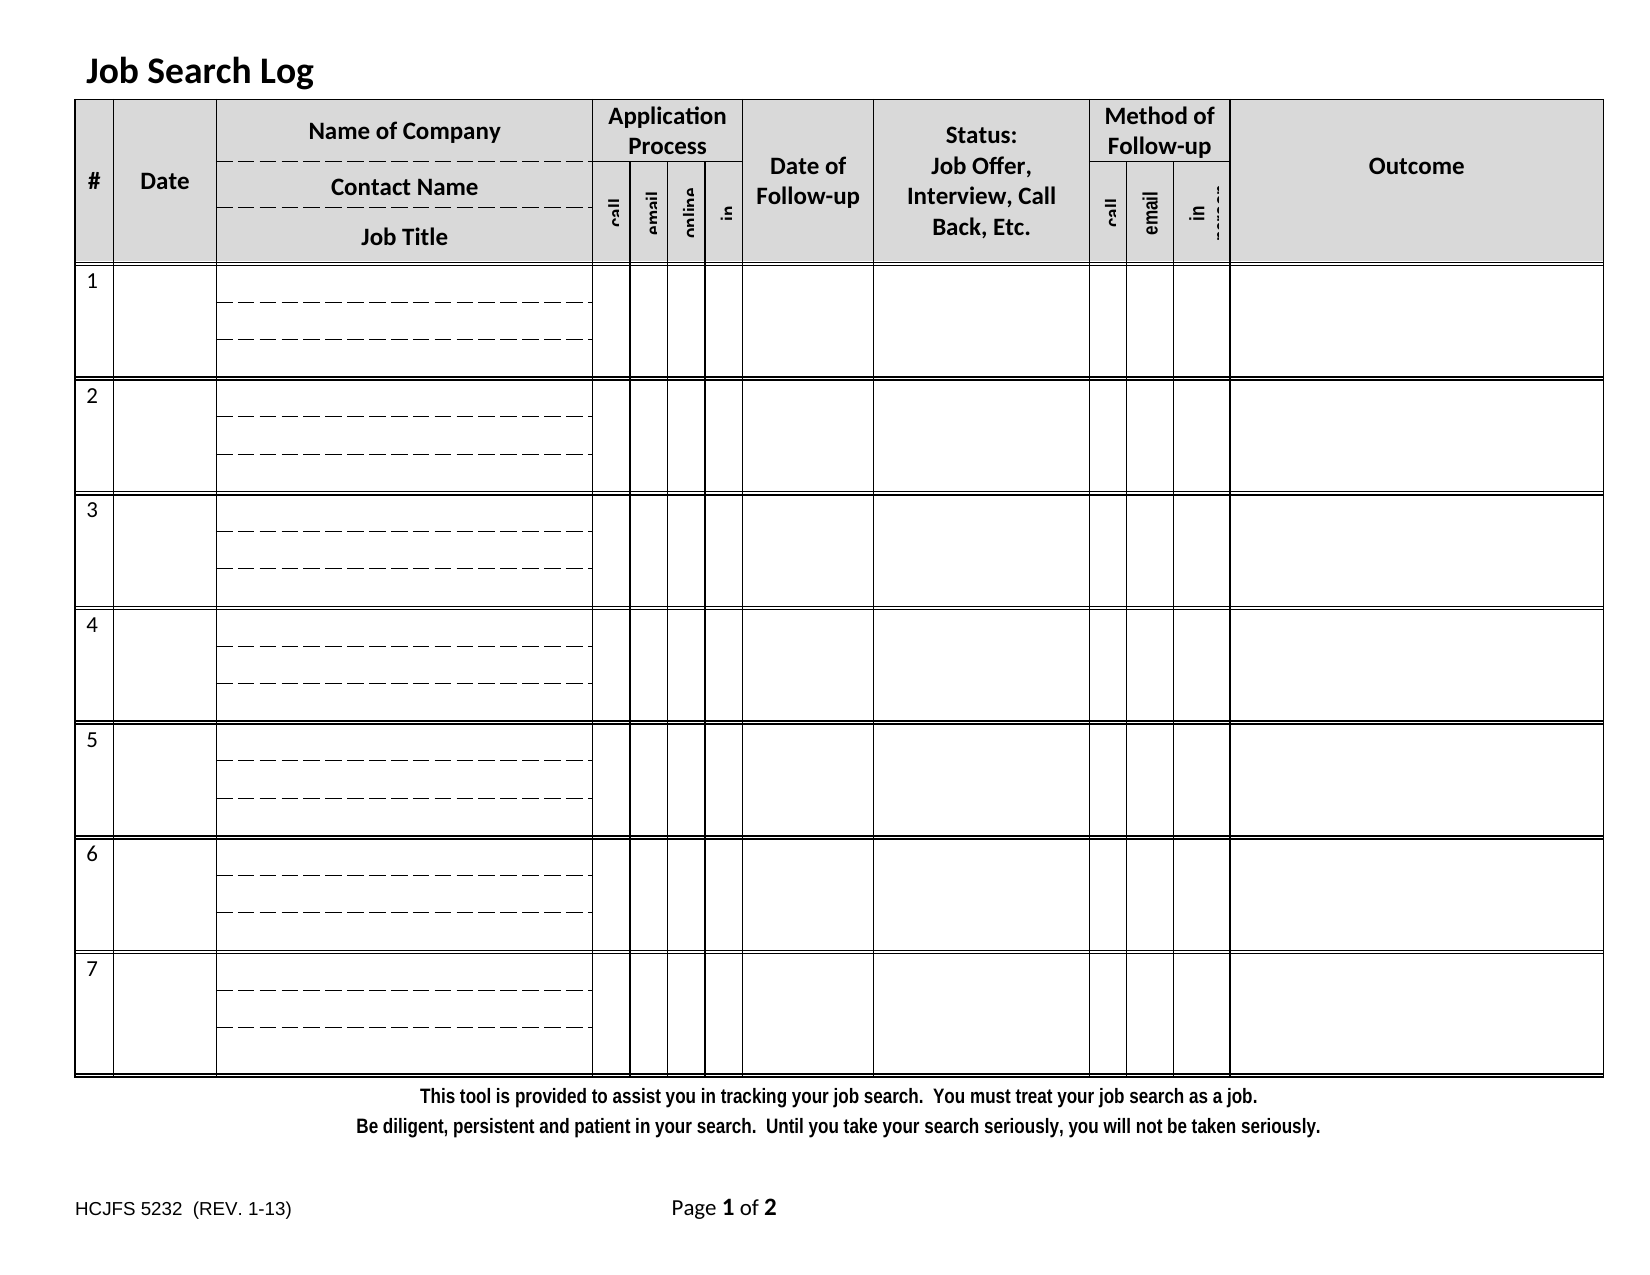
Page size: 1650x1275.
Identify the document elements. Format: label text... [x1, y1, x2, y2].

table_cell [668, 840, 704, 949]
table_cell [217, 912, 592, 949]
table_cell [706, 266, 742, 376]
table_cell [114, 381, 216, 491]
table_cell [706, 381, 742, 491]
table_cell 7 [76, 954, 113, 1073]
table_cell [1090, 610, 1126, 720]
table_cell [1231, 954, 1603, 1073]
table_cell [874, 266, 1089, 376]
table_cell [114, 954, 216, 1073]
table_cell [743, 954, 873, 1073]
table_cell [217, 840, 592, 875]
table_cell [706, 840, 742, 949]
table_cell [217, 875, 592, 912]
table_cell [1127, 381, 1173, 491]
table_cell call [593, 162, 629, 261]
table_cell [1127, 954, 1173, 1073]
table_cell [743, 266, 873, 376]
table_cell [593, 954, 629, 1073]
table_cell online [668, 162, 704, 261]
table_cell [631, 496, 667, 606]
table_cell [706, 954, 742, 1073]
table_cell Job Title [217, 207, 592, 261]
table_header Job Search Log [75, 47, 1603, 99]
table_cell [217, 496, 592, 531]
table_cell [217, 568, 592, 606]
table_cell 6 [76, 840, 113, 949]
table_cell Outcome [1231, 100, 1603, 261]
table_cell 1 [76, 266, 113, 376]
table_cell [631, 610, 667, 720]
table_cell [217, 646, 592, 683]
table_cell [114, 725, 216, 835]
table_cell call [1090, 162, 1126, 261]
table_cell [631, 381, 667, 491]
table_cell [631, 725, 667, 835]
table_cell email [631, 162, 667, 261]
table_cell Application Process [593, 100, 742, 161]
table_cell email [1127, 162, 1173, 261]
table_cell [1127, 266, 1173, 376]
table_cell [1127, 725, 1173, 835]
table_cell 5 [76, 725, 113, 835]
table_cell [217, 1027, 592, 1073]
table_cell [217, 381, 592, 416]
table_cell 4 [76, 610, 113, 720]
table_cell [593, 381, 629, 491]
table_cell [874, 954, 1089, 1073]
table_cell [1174, 496, 1229, 606]
table_cell [593, 266, 629, 376]
table_cell [743, 840, 873, 949]
table_cell [1231, 496, 1603, 606]
table_cell [874, 725, 1089, 835]
table_cell [1174, 840, 1229, 949]
table_cell [217, 798, 592, 835]
table_cell Status: Job Offer, Interview, Call Back, Etc. [874, 100, 1089, 261]
table_cell [631, 954, 667, 1073]
table_cell [874, 840, 1089, 949]
table_cell [1127, 840, 1173, 949]
table_cell [593, 496, 629, 606]
table_cell [668, 381, 704, 491]
table_cell 3 [76, 496, 113, 606]
table_cell [743, 725, 873, 835]
table_cell [668, 266, 704, 376]
table_cell [668, 725, 704, 835]
table_cell [217, 339, 592, 376]
table_cell [874, 610, 1089, 720]
table_cell # [76, 100, 113, 261]
table_cell [1231, 725, 1603, 835]
table_cell [217, 531, 592, 568]
table_cell [1090, 496, 1126, 606]
table_cell [631, 266, 667, 376]
table_cell [217, 266, 592, 302]
table_cell [1127, 496, 1173, 606]
table_cell Date [114, 100, 216, 261]
table_cell [1231, 266, 1603, 376]
table_cell [217, 954, 592, 990]
table_cell [1090, 266, 1126, 376]
table_cell [217, 302, 592, 339]
table_cell Date of Follow-up [743, 100, 873, 261]
table_cell [217, 725, 592, 760]
table_cell [631, 840, 667, 949]
table_cell [668, 954, 704, 1073]
table_cell [874, 496, 1089, 606]
table_cell This tool is provided to assist you in tracking your job search. You must treat your job search as a job. Be diligent, persistent and patient in your search. Until you take your search seriously, you will not be taken seriously. [75, 1078, 1603, 1142]
table_cell [874, 381, 1089, 491]
table_cell [706, 610, 742, 720]
table_cell [706, 725, 742, 835]
table_cell [743, 610, 873, 720]
table_cell [1090, 725, 1126, 835]
table_cell [1174, 725, 1229, 835]
table_cell [593, 840, 629, 949]
table_cell [743, 496, 873, 606]
table_cell [1090, 840, 1126, 949]
table_cell [593, 725, 629, 835]
table_cell [217, 610, 592, 646]
table_cell [1174, 266, 1229, 376]
table_cell [668, 496, 704, 606]
table_cell [217, 416, 592, 453]
table_cell 2 [76, 381, 113, 491]
table_cell [1174, 381, 1229, 491]
table_cell in person [1174, 162, 1229, 261]
table_cell [593, 610, 629, 720]
table_cell [114, 610, 216, 720]
table_cell Name of Company [217, 100, 592, 161]
table_cell Contact Name [217, 161, 592, 207]
table_cell [743, 381, 873, 491]
table_cell [114, 266, 216, 376]
table_cell [668, 610, 704, 720]
table_cell [1231, 381, 1603, 491]
table_cell [217, 683, 592, 720]
table_cell [1174, 610, 1229, 720]
table_cell [217, 760, 592, 798]
table_cell [706, 496, 742, 606]
table_cell [114, 496, 216, 606]
table_cell Method of Follow-up [1090, 100, 1229, 161]
table_cell [217, 990, 592, 1027]
table_cell [1127, 610, 1173, 720]
table_cell [1231, 610, 1603, 720]
table_cell [1231, 840, 1603, 949]
table_cell in person [706, 162, 742, 261]
table_cell [1090, 381, 1126, 491]
table_cell [114, 840, 216, 949]
table_cell [1090, 954, 1126, 1073]
table_cell [217, 454, 592, 491]
table_cell [1174, 954, 1229, 1073]
